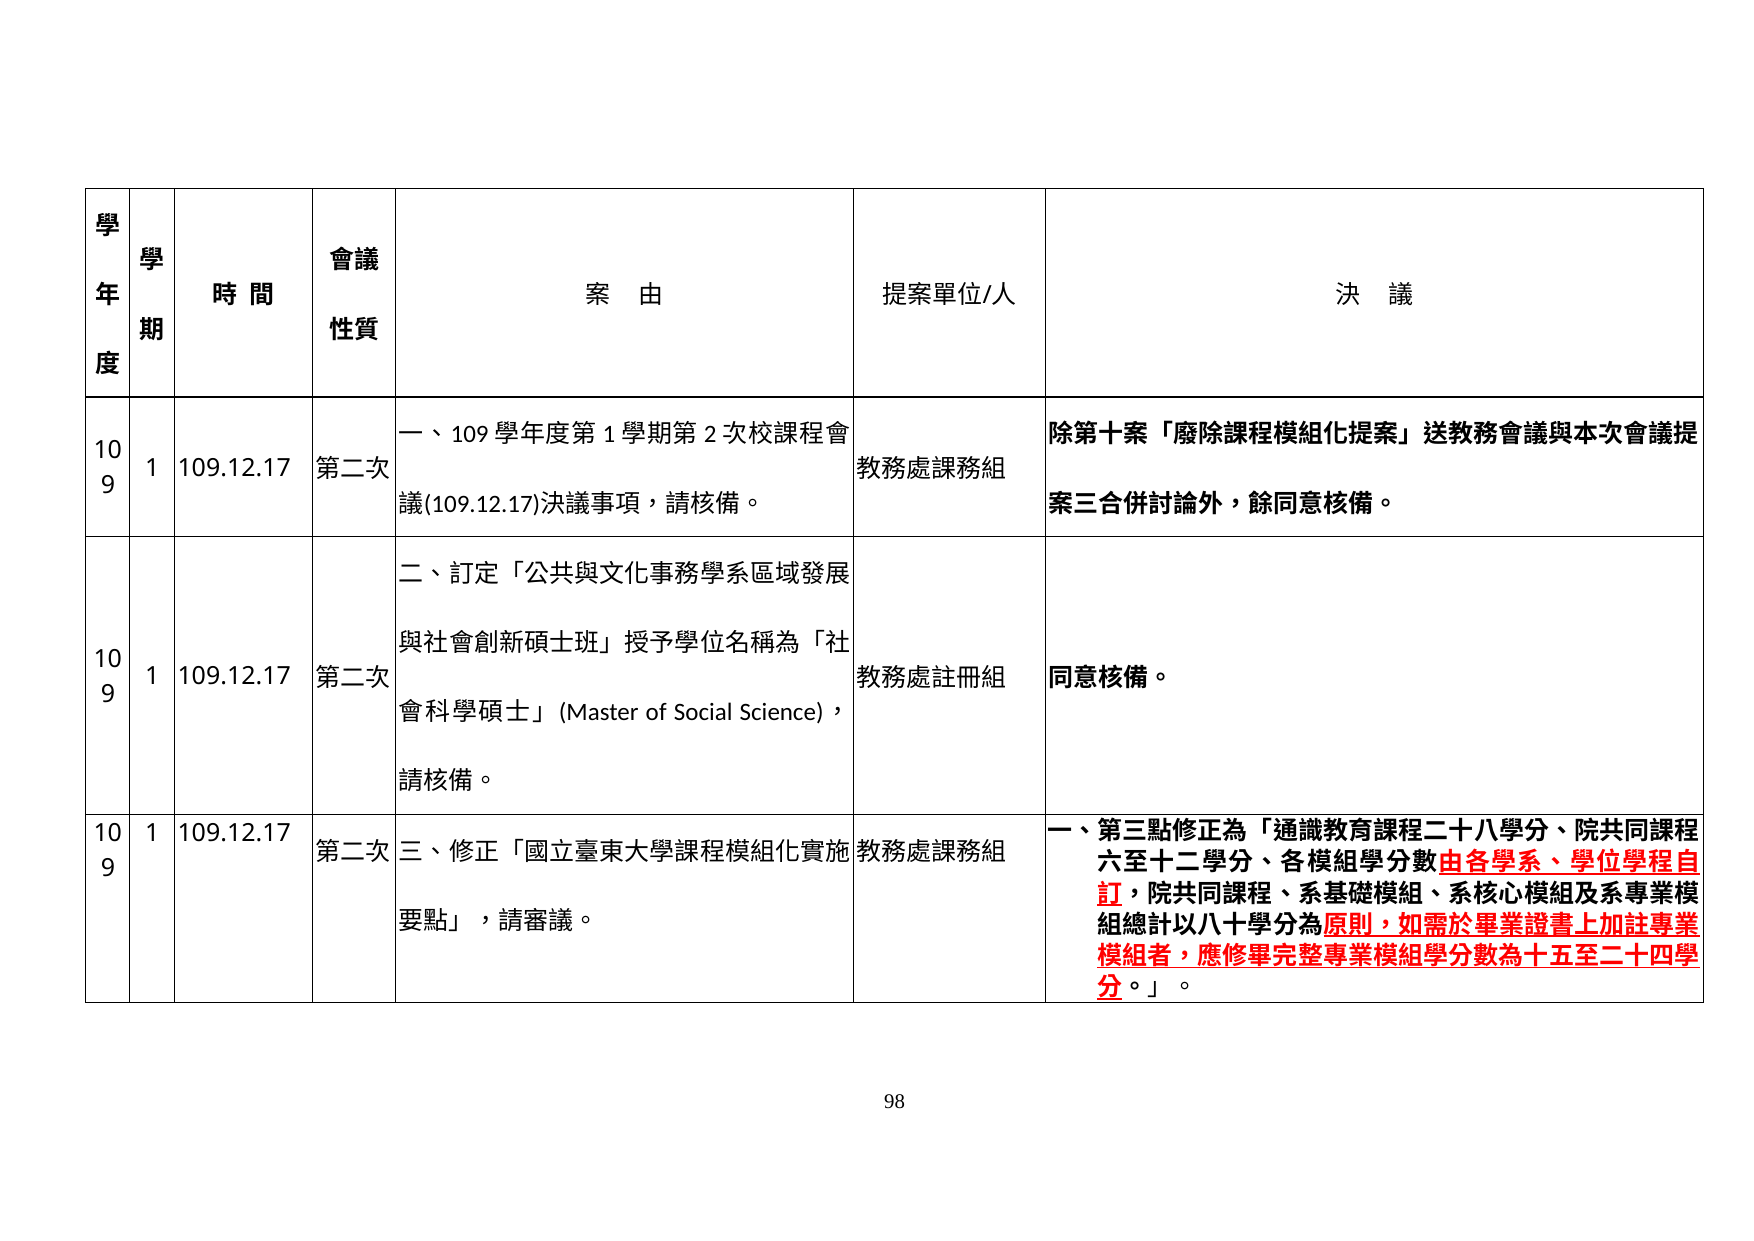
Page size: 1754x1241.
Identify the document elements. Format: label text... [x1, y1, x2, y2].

table_cell 第二次 [313, 398, 395, 536]
table_cell 109 [86, 815, 129, 1002]
table_cell 109.12.17 [175, 815, 312, 1002]
table_cell 第二次 [313, 537, 395, 813]
table_header 案 由 [396, 189, 853, 396]
table_cell 1 [130, 537, 174, 813]
table_cell 1 [130, 398, 174, 536]
table_cell 1 [130, 815, 174, 1002]
table_header 時 間 [175, 189, 312, 396]
table_cell 第三點修正為「通識教育課程二十八學分、院共同課程六至十二學分、各模組學分數由各學系、學位學程自訂，院共同課程、系基礎模組、系核心模組及系專業模組總計以八十學分為原則，如需於畢業證書上加註專業模組者，應修畢完整專業模組學分數為十五至二十四學分。」。 餘照案通過。 附帶決議：請各系、學位學程於110年6月底前完成模組規劃，送三級課程會議審議通過，於110學年度具體實施。 [1046, 815, 1703, 1002]
table_cell 109 [86, 398, 129, 536]
table_header 提案單位/人 [854, 189, 1045, 396]
table_cell 第二次 [313, 815, 395, 1002]
table_cell 一、109學年度第1學期第2次校課程會議(109.12.17)決議事項，請核備。 [396, 398, 853, 536]
table_cell 109 [86, 537, 129, 813]
table_cell 教務處註冊組 [854, 537, 1045, 813]
table_header 學期 [130, 189, 174, 396]
table_header 會議 性質 [313, 189, 395, 396]
table_cell 二、訂定「公共與文化事務學系區域發展與社會創新碩士班」授予學位名稱為「社會科學碩士」(Master of Social Science)，請核備。 [396, 537, 853, 813]
table_cell 除第十案「廢除課程模組化提案」送教務會議與本次會議提案三合併討論外，餘同意核備。 [1046, 398, 1703, 536]
table_cell 教務處課務組 [854, 398, 1045, 536]
table_header 決 議 [1046, 189, 1703, 396]
table_cell 同意核備。 [1046, 537, 1703, 813]
table_cell 三、修正「國立臺東大學課程模組化實施要點」，請審議。 [396, 815, 853, 1002]
table_header 學年度 [86, 189, 129, 396]
table_cell 教務處課務組 [854, 815, 1045, 1002]
table_cell 109.12.17 [175, 537, 312, 813]
table_cell 109.12.17 [175, 398, 312, 536]
